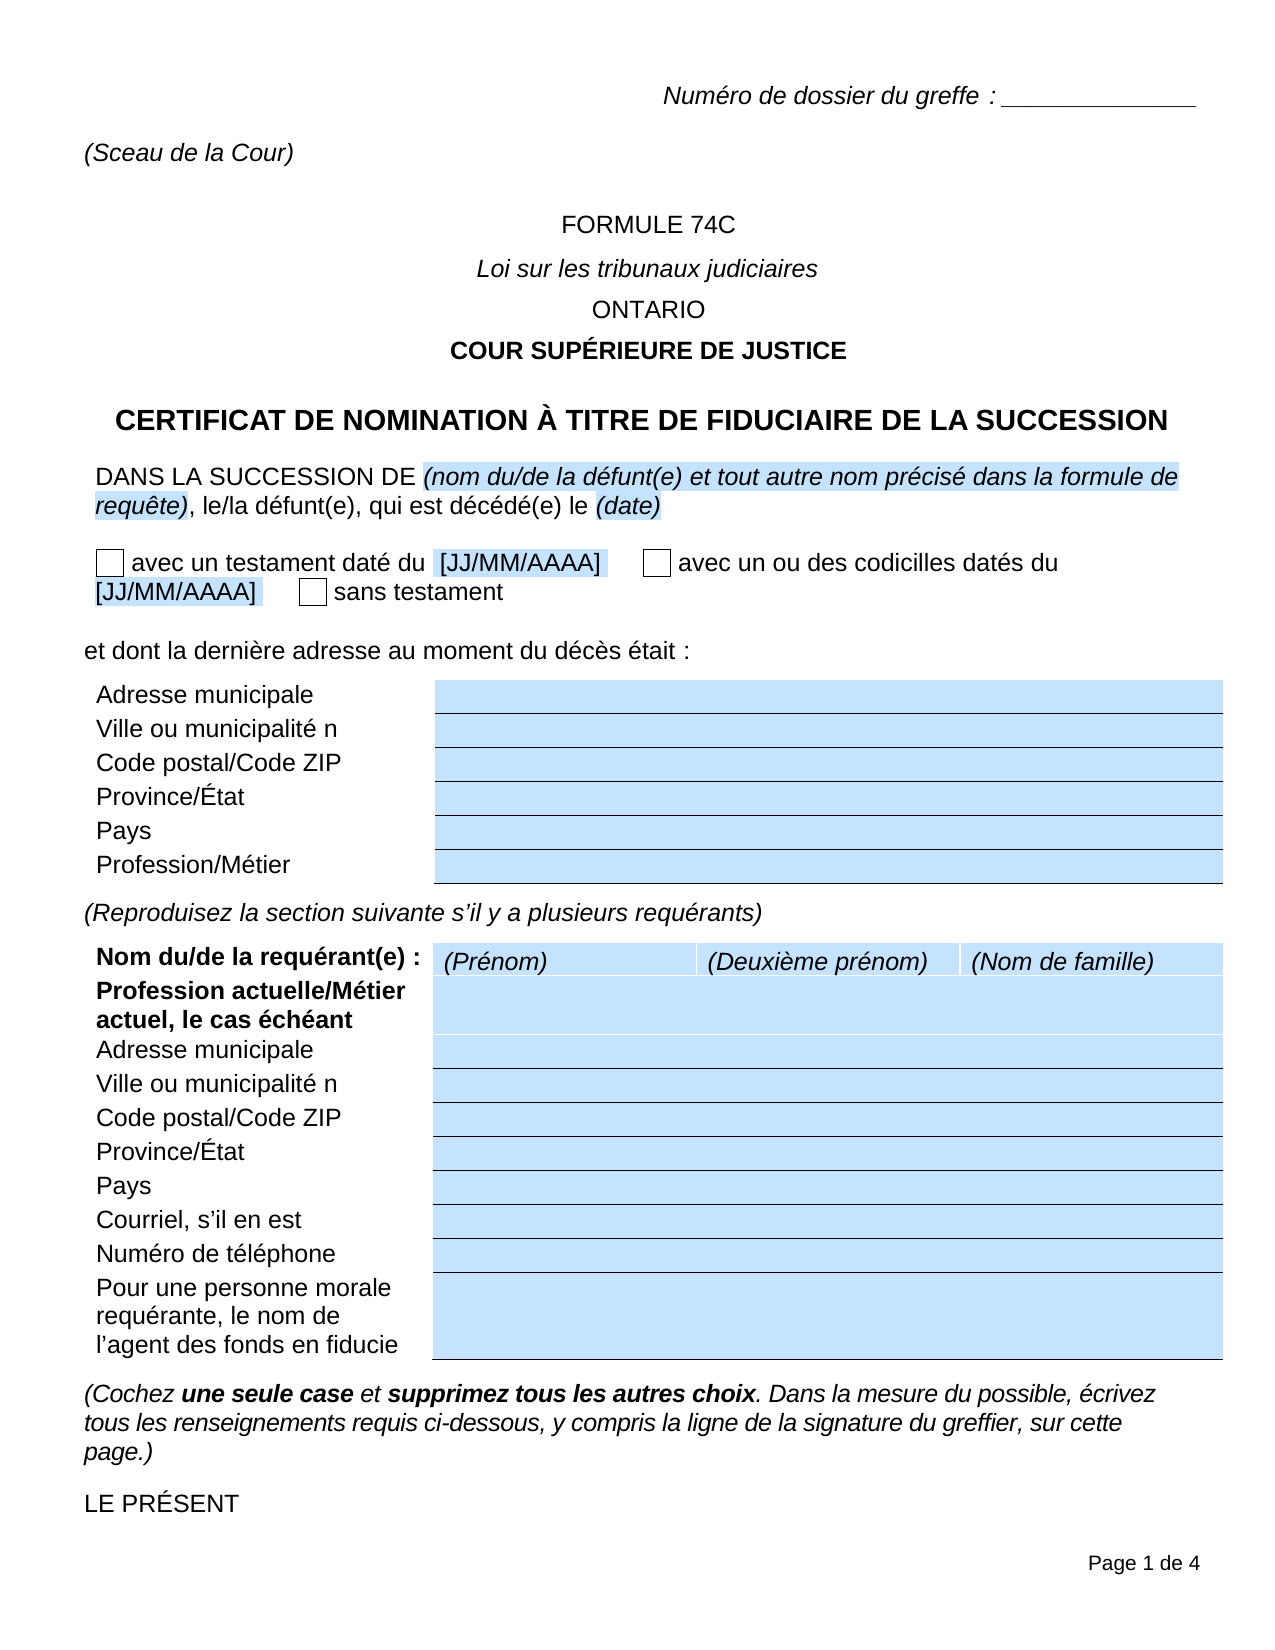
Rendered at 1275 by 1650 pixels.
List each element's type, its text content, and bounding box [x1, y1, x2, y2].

table_cell [433, 1103, 1223, 1136]
table_cell [433, 1273, 1223, 1359]
table_header Nom du/de la requérant(e) : [85, 943, 432, 975]
table_cell [435, 714, 1223, 747]
table_cell Pays [85, 1171, 432, 1204]
table_cell Numéro de téléphone [85, 1239, 432, 1272]
title CERTIFICAT DE NOMINATION À TITRE DE FIDUCIAIRE DE LA SUCCESSION [84, 403, 1200, 436]
table_cell [433, 976, 1223, 1034]
table_cell [433, 1171, 1223, 1204]
table_cell Ville ou municipalité n [85, 1069, 432, 1102]
table_header (Nom de famille) [961, 943, 1223, 975]
table_cell Province/État [85, 1137, 432, 1170]
table_cell Pour une personne morale requérante, le nom de l’agent des fonds en fiducie [85, 1273, 432, 1359]
table_header FORMULE 74C [79, 196, 1218, 239]
table_header (Prénom) [433, 943, 696, 975]
table_cell Loi sur les tribunaux judiciaires [79, 239, 1218, 295]
table_cell ONTARIO [79, 295, 1218, 336]
table_header (Deuxième prénom) [697, 943, 959, 975]
text (Reproduisez la section suivante s’il y a plusieurs requérants) [84, 898, 1200, 927]
table_header Adresse municipale [85, 680, 434, 713]
table_cell [433, 1069, 1223, 1102]
text (Sceau de la Cour) [84, 138, 1200, 167]
table_header DANS LA SUCCESSION DE (nom du/de la défunt(e) et tout autre nom précisé dans la formule de requête), le/la défunt(e), qui est décédé(e) le (date) avec un testament daté du [JJ/MM/AAAA] avec un ou des codicilles datés du [JJ/MM/AAAA] sans testament [84, 462, 1230, 635]
table_cell Adresse municipale [85, 1035, 432, 1068]
table_cell Ville ou municipalité n [85, 714, 434, 747]
table_cell Code postal/Code ZIP [85, 1103, 432, 1136]
table_cell [435, 816, 1223, 849]
text Numéro de dossier du greffe : ______________ [84, 81, 1200, 110]
table_cell [433, 1035, 1223, 1068]
table_cell Code postal/Code ZIP [85, 748, 434, 781]
table_cell [435, 850, 1223, 883]
table_cell Profession/Métier [85, 850, 434, 883]
table_cell [433, 1137, 1223, 1170]
table_cell COUR SUPÉRIEURE DE JUSTICE [79, 336, 1218, 378]
table_cell Courriel, s’il en est [85, 1205, 432, 1238]
text LE PRÉSENT [84, 1489, 1200, 1518]
table_cell [433, 1205, 1223, 1238]
table_cell [435, 748, 1223, 781]
table_cell Pays [85, 816, 434, 849]
table_cell Profession actuelle/Métier actuel, le cas échéant [85, 976, 432, 1034]
text et dont la dernière adresse au moment du décès était : [84, 636, 1200, 664]
table_cell [433, 1239, 1223, 1272]
table_header [435, 680, 1223, 713]
table_cell Province/État [85, 782, 434, 815]
table_cell [435, 782, 1223, 815]
text (Cochez une seule case et supprimez tous les autres choix. Dans la mesure du possible, écrivez tous les renseignements requis ci-dessous, y compris la ligne de la signature du greffier, sur cette page.) [84, 1379, 1200, 1465]
